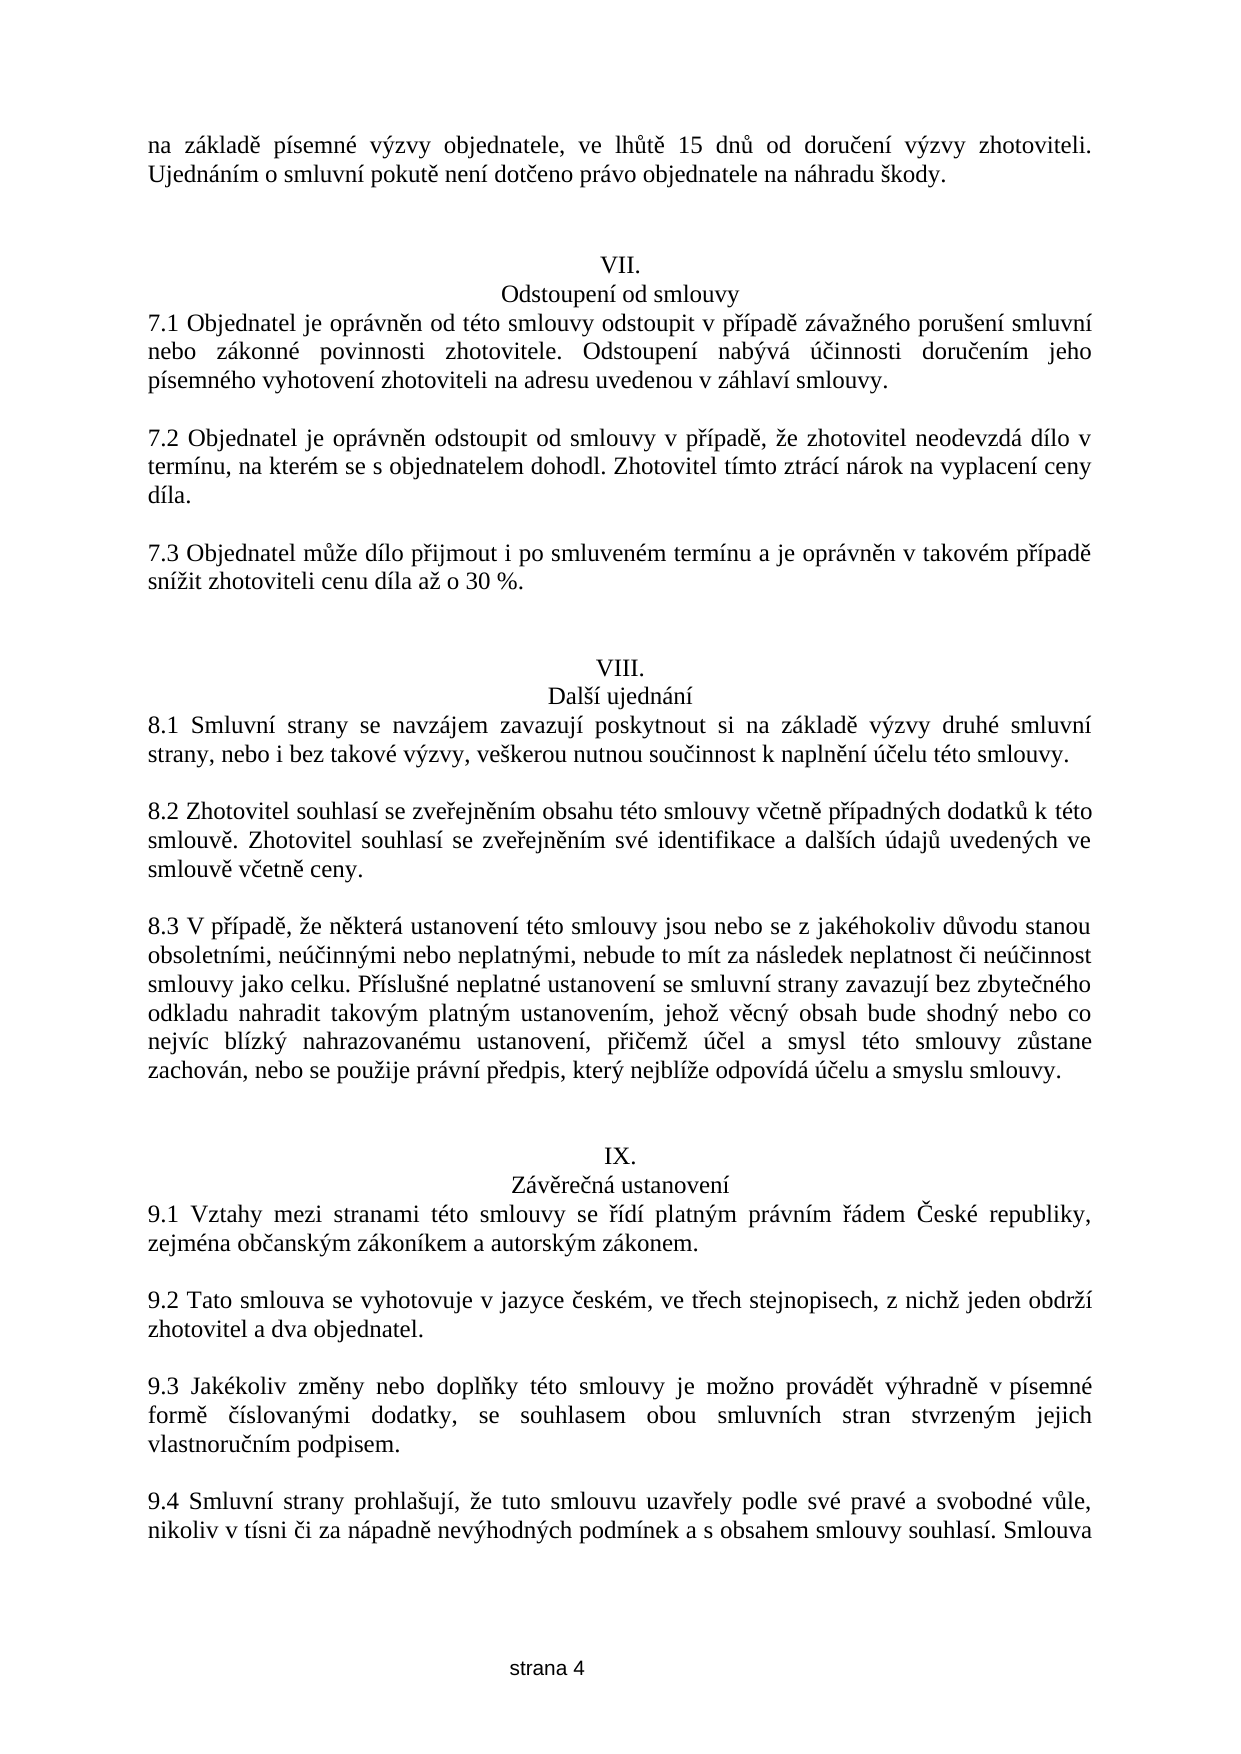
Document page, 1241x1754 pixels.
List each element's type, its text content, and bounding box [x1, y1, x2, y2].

text 7.3 Objednatel může dílo přijmout i po smluveném termínu a je oprávněn v takovém případě snížit zhotoviteli cenu díla až o 30 %. [148, 538, 1092, 595]
text 9.3 Jakékoliv změny nebo doplňky této smlouvy je možno provádět výhradně v písemné formě číslovanými dodatky, se souhlasem obou smluvních stran stvrzeným jejich vlastnoručním podpisem. [148, 1371, 1092, 1458]
text Závěrečná ustanovení [148, 1170, 1092, 1199]
text Další ujednání [148, 681, 1092, 710]
text VII. [148, 250, 1092, 279]
text IX. [148, 1141, 1092, 1170]
text 7.1 Objednatel je oprávněn od této smlouvy odstoupit v případě závažného porušení smluvní nebo zákonné povinnosti zhotovitele. Odstoupení nabývá účinnosti doručením jeho písemného vyhotovení zhotoviteli na adresu uvedenou v záhlaví smlouvy. [148, 308, 1092, 394]
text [148, 130, 1092, 187]
text Odstoupení od smlouvy [148, 279, 1092, 308]
text 8.3 V případě, že některá ustanovení této smlouvy jsou nebo se z jakéhokoliv důvodu stanou obsoletními, neúčinnými nebo neplatnými, nebude to mít za následek neplatnost či neúčinnost smlouvy jako celku. Příslušné neplatné ustanovení se smluvní strany zavazují bez zbytečného odkladu nahradit takovým platným ustanovením, jehož věcný obsah bude shodný nebo co nejvíc blízký nahrazovanému ustanovení, přičemž účel a smysl této smlouvy zůstane zachován, nebo se použije právní předpis, který nejblíže odpovídá účelu a smyslu smlouvy. [148, 911, 1092, 1084]
text 8.1 Smluvní strany se navzájem zavazují poskytnout si na základě výzvy druhé smluvní strany, nebo i bez takové výzvy, veškerou nutnou součinnost k naplnění účelu této smlouvy. [148, 710, 1092, 768]
text 9.1 Vztahy mezi stranami této smlouvy se řídí platným právním řádem České republiky, zejména občanským zákoníkem a autorským zákonem. [148, 1199, 1092, 1256]
text 7.2 Objednatel je oprávněn odstoupit od smlouvy v případě, že zhotovitel neodevzdá dílo v termínu, na kterém se s objednatelem dohodl. Zhotovitel tímto ztrácí nárok na vyplacení ceny díla. [148, 423, 1092, 509]
text 9.2 Tato smlouva se vyhotovuje v jazyce českém, ve třech stejnopisech, z nichž jeden obdrží zhotovitel a dva objednatel. [148, 1285, 1092, 1343]
text 8.2 Zhotovitel souhlasí se zveřejněním obsahu této smlouvy včetně případných dodatků k této smlouvě. Zhotovitel souhlasí se zveřejněním své identifikace a dalších údajů uvedených ve smlouvě včetně ceny. [148, 796, 1092, 883]
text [148, 1486, 1092, 1544]
text VIII. [148, 653, 1092, 681]
